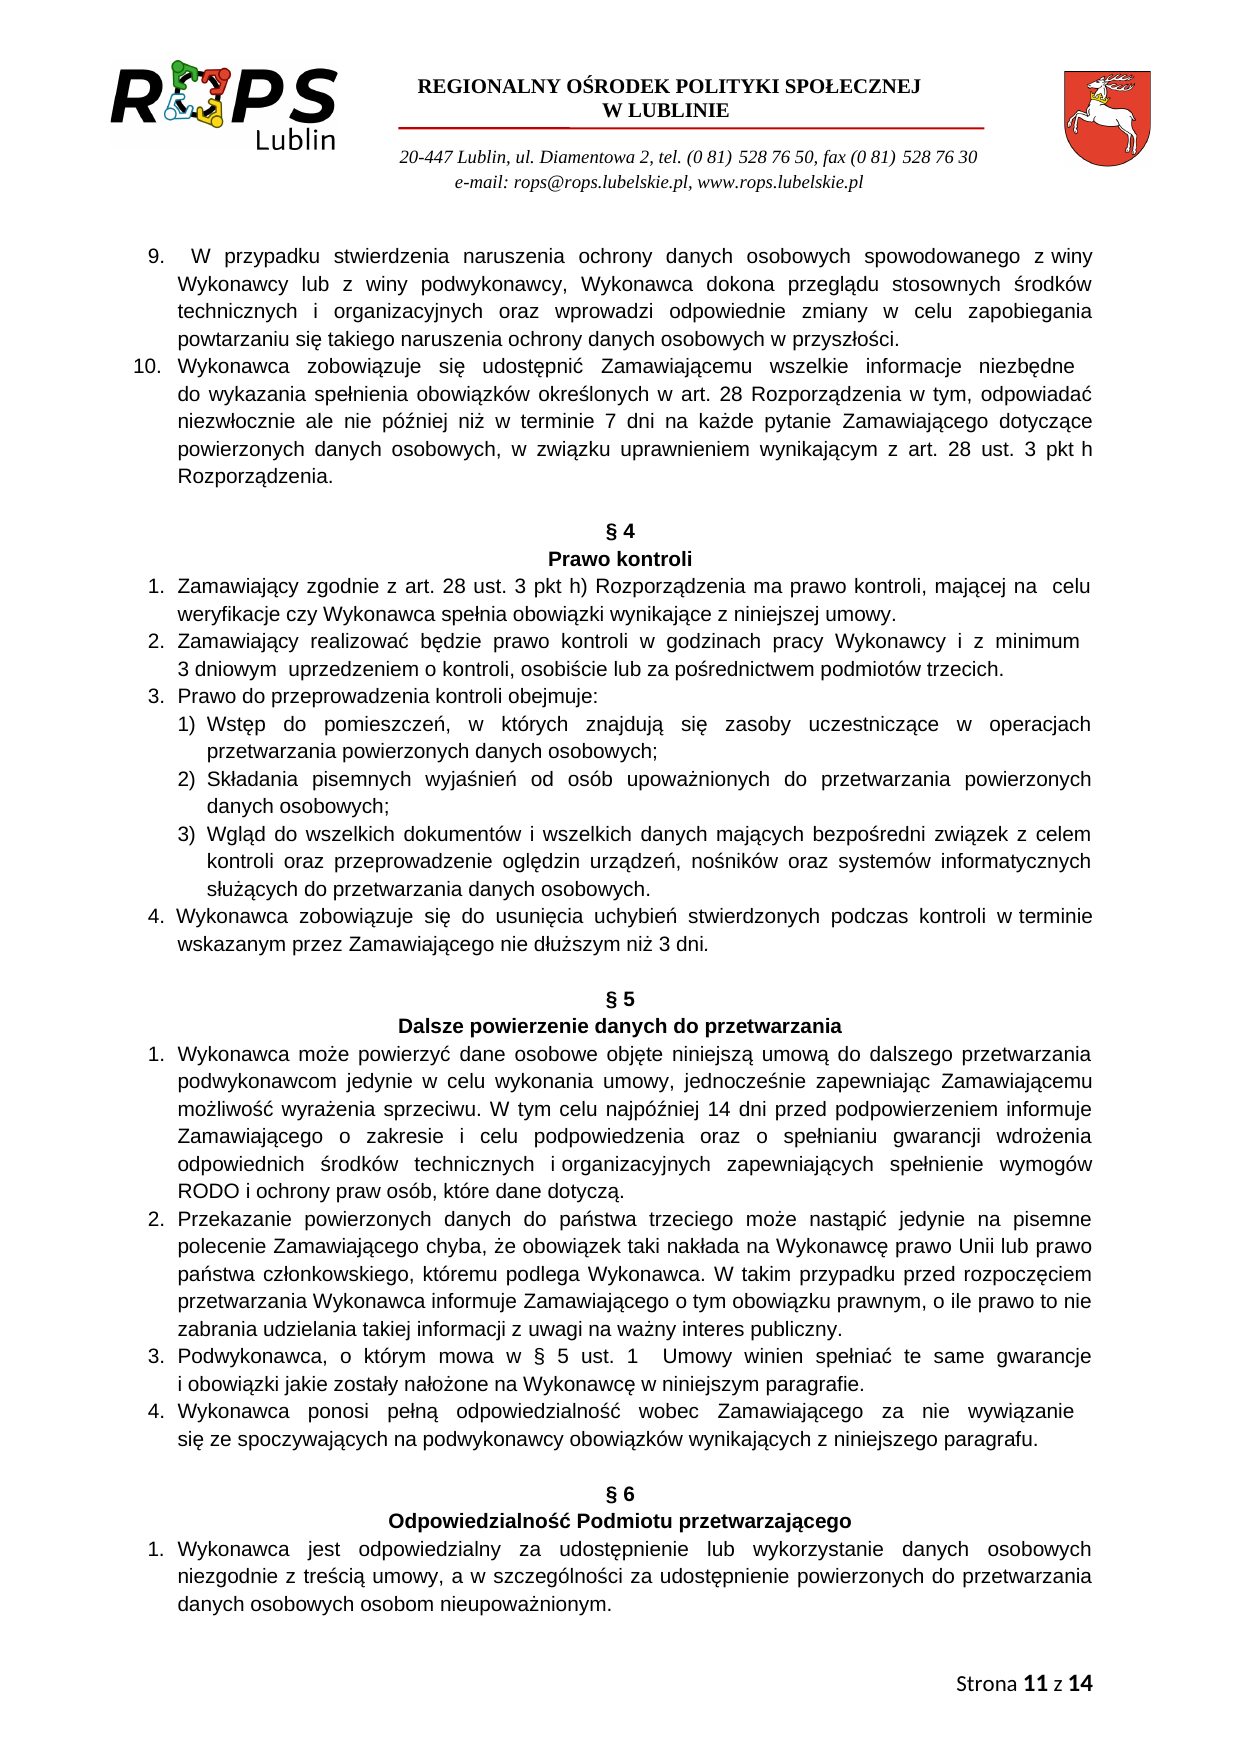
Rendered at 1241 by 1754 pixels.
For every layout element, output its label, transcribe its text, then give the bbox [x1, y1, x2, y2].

text § 4 [148, 519, 1093, 543]
list Wykonawca zobowiązuje się udostępnić Zamawiającemu wszelkie informacje niezbędne do wykazania spełnienia obowiązków określonych w art. 28 Rozporządzenia w tym, odpowiadać niezwłocznie ale nie później niż w terminie 7 dni na każde pytanie Zamawiającego dotyczące powierzonych danych osobowych, w związku uprawnieniem wynikającym z art. 28 ust. 3 pkt h Rozporządzenia. [133, 354, 1093, 488]
text § 5 [148, 987, 1093, 1011]
list Podwykonawca, o którym mowa w § 5 ust. 1 Umowy winien spełniać te same gwarancje i obowiązki jakie zostały nałożone na Wykonawcę w niniejszym paragrafie. [148, 1344, 1093, 1396]
text Dalsze powierzenie danych do przetwarzania [148, 1014, 1093, 1038]
list Przekazanie powierzonych danych do państwa trzeciego może nastąpić jedynie na pisemne polecenie Zamawiającego chyba, że obowiązek taki nakłada na Wykonawcę prawo Unii lub prawo państwa członkowskiego, któremu podlega Wykonawca. W takim przypadku przed rozpoczęciem przetwarzania Wykonawca informuje Zamawiającego o tym obowiązku prawnym, o ile prawo to nie zabrania udzielania takiej informacji z uwagi na ważny interes publiczny. [148, 1207, 1093, 1341]
list Wgląd do wszelkich dokumentów i wszelkich danych mających bezpośredni związek z celem kontroli oraz przeprowadzenie oględzin urządzeń, nośników oraz systemów informatycznych służących do przetwarzania danych osobowych. [177, 822, 1093, 901]
list W przypadku stwierdzenia naruszenia ochrony danych osobowych spowodowanego z winy Wykonawcy lub z winy podwykonawcy, Wykonawca dokona przeglądu stosownych środków technicznych i organizacyjnych oraz wprowadzi odpowiednie zmiany w celu zapobiegania powtarzaniu się takiego naruszenia ochrony danych osobowych w przyszłości. [148, 244, 1093, 351]
list Wykonawca ponosi pełną odpowiedzialność wobec Zamawiającego za nie wywiązanie się ze spoczywających na podwykonawcy obowiązków wynikających z niniejszego paragrafu. [148, 1399, 1093, 1451]
text 4. Wykonawca zobowiązuje się do usunięcia uchybień stwierdzonych podczas kontroli w terminie wskazanym przez Zamawiającego nie dłuższym niż 3 dni. [148, 904, 1093, 956]
list Wykonawca może powierzyć dane osobowe objęte niniejszą umową do dalszego przetwarzania podwykonawcom jedynie w celu wykonania umowy, jednocześnie zapewniając Zamawiającemu możliwość wyrażenia sprzeciwu. W tym celu najpóźniej 14 dni przed podpowierzeniem informuje Zamawiającego o zakresie i celu podpowiedzenia oraz o spełnianiu gwarancji wdrożenia odpowiednich środków technicznych i organizacyjnych zapewniających spełnienie wymogów RODO i ochrony praw osób, które dane dotyczą. [148, 1042, 1093, 1203]
list Zamawiający zgodnie z art. 28 ust. 3 pkt h) Rozporządzenia ma prawo kontroli, mającej na celu weryfikacje czy Wykonawca spełnia obowiązki wynikające z niniejszej umowy. [148, 574, 1093, 626]
list Zamawiający realizować będzie prawo kontroli w godzinach pracy Wykonawcy i z minimum 3 dniowym uprzedzeniem o kontroli, osobiście lub za pośrednictwem podmiotów trzecich. [148, 629, 1093, 681]
text Prawo kontroli [148, 547, 1093, 571]
list Wstęp do pomieszczeń, w których znajdują się zasoby uczestniczące w operacjach przetwarzania powierzonych danych osobowych; [177, 712, 1093, 763]
text Odpowiedzialność Podmiotu przetwarzającego [148, 1509, 1093, 1533]
text § 6 [148, 1482, 1093, 1506]
list Składania pisemnych wyjaśnień od osób upoważnionych do przetwarzania powierzonych danych osobowych; [177, 767, 1093, 818]
picture [110, 60, 338, 150]
list Prawo do przeprowadzenia kontroli obejmuje: [148, 684, 1093, 708]
picture [1064, 71, 1151, 167]
list Wykonawca jest odpowiedzialny za udostępnienie lub wykorzystanie danych osobowych niezgodnie z treścią umowy, a w szczególności za udostępnienie powierzonych do przetwarzania danych osobowych osobom nieupoważnionym. [147, 1537, 1093, 1616]
